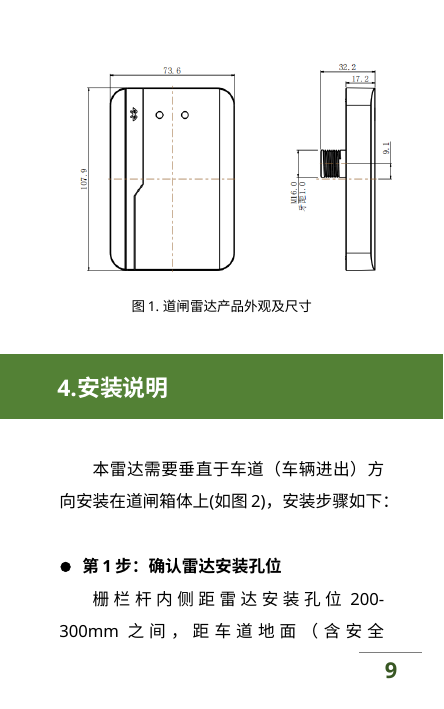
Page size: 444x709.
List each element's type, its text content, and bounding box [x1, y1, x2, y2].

text 本雷达需要垂直于车道（车辆进出）方向安装在道闸箱体上(如图2)，安装步骤如下： [59, 452, 384, 517]
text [59, 582, 384, 647]
table_header 4.安装说明 [0, 354, 443, 419]
list 第1步：确认雷达安装孔位 [59, 549, 384, 582]
text 图1. 道闸雷达产品外观及尺寸 [59, 289, 384, 322]
picture [73, 61, 414, 284]
